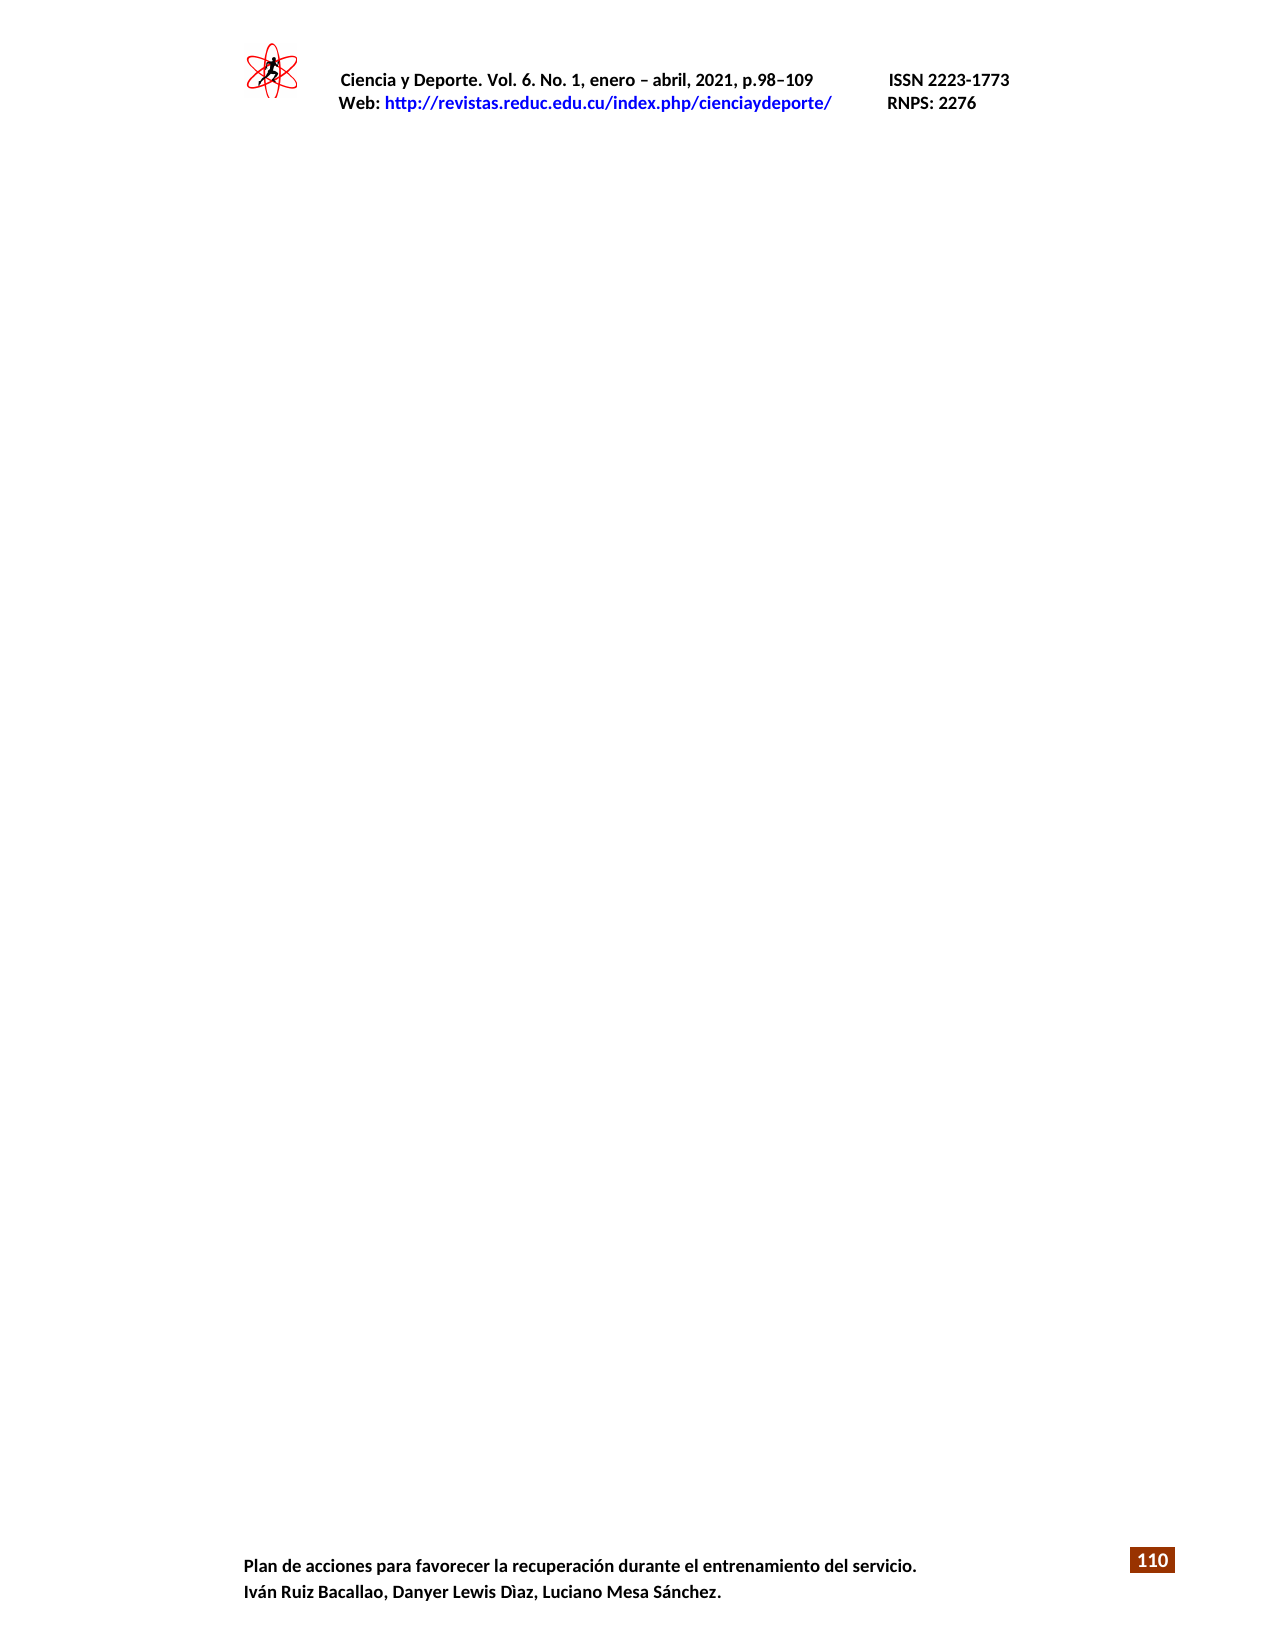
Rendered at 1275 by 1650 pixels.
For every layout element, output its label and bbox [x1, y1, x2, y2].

picture [243, 43, 297, 98]
